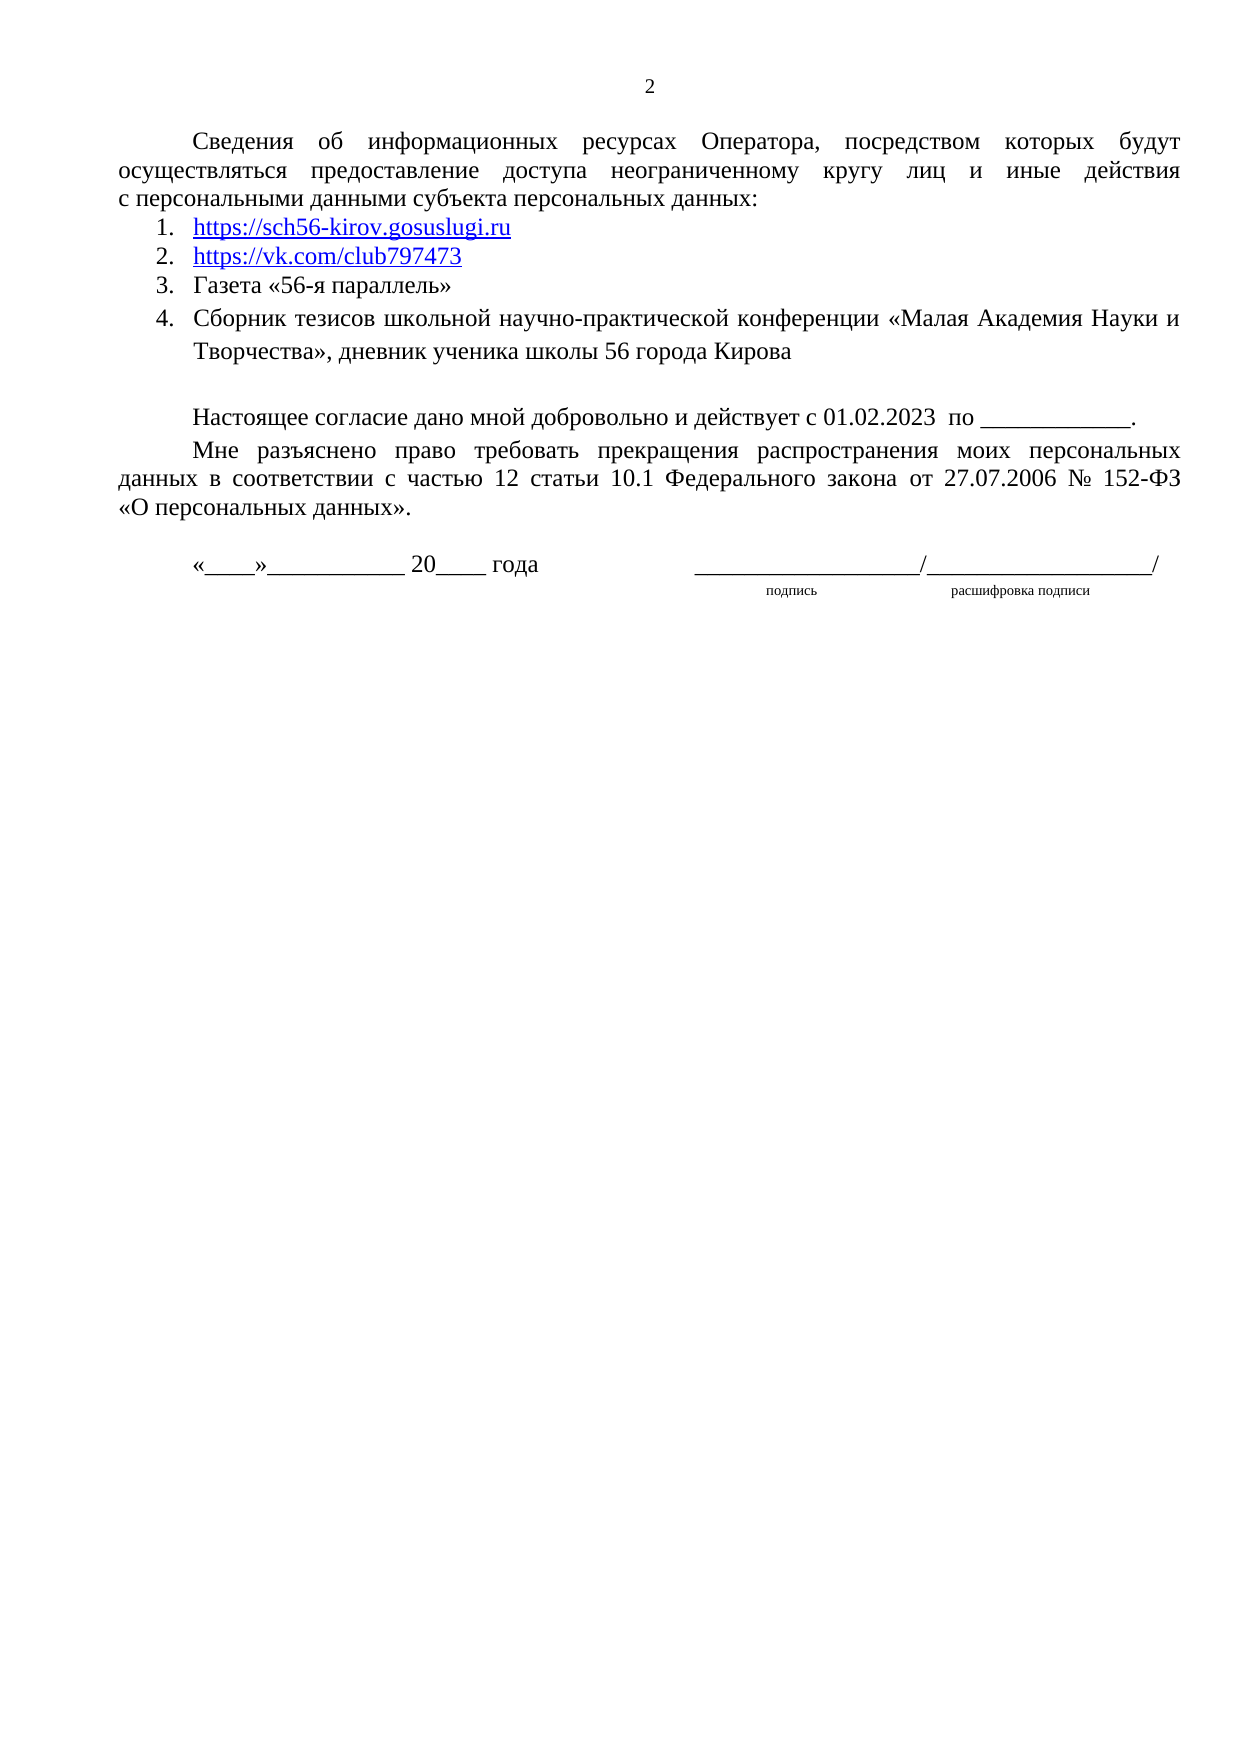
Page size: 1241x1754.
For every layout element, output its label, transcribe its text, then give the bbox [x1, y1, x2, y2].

text подпись расшифровка подписи [634, 582, 1181, 610]
list https://vk.com/club797473 [156, 241, 1181, 270]
list https://sch56-kirov.gosuslugi.ru [156, 212, 1181, 241]
text «____»___________ 20____ года __________________/__________________/ [118, 549, 1181, 577]
text Мне разъяснено право требовать прекращения распространения моих персональных данных в соответствии с частью 12 статьи 10.1 Федерального закона от 27.07.2006 № 152-ФЗ «О персональных данных». [118, 435, 1181, 521]
text Настоящее согласие дано мной добровольно и действует с 01.02.2023 по ____________. [118, 402, 1181, 431]
list Сборник тезисов школьной научно-практической конференции «Малая Академия Науки и Творчества», дневник ученика школы 56 города Кирова [156, 303, 1181, 364]
list Газета «56-я параллель» [156, 270, 1181, 298]
text Сведения об информационных ресурсах Оператора, посредством которых будут осуществляться предоставление доступа неограниченному кругу лиц и иные действия с персональными данными субъекта персональных данных: [118, 126, 1181, 212]
